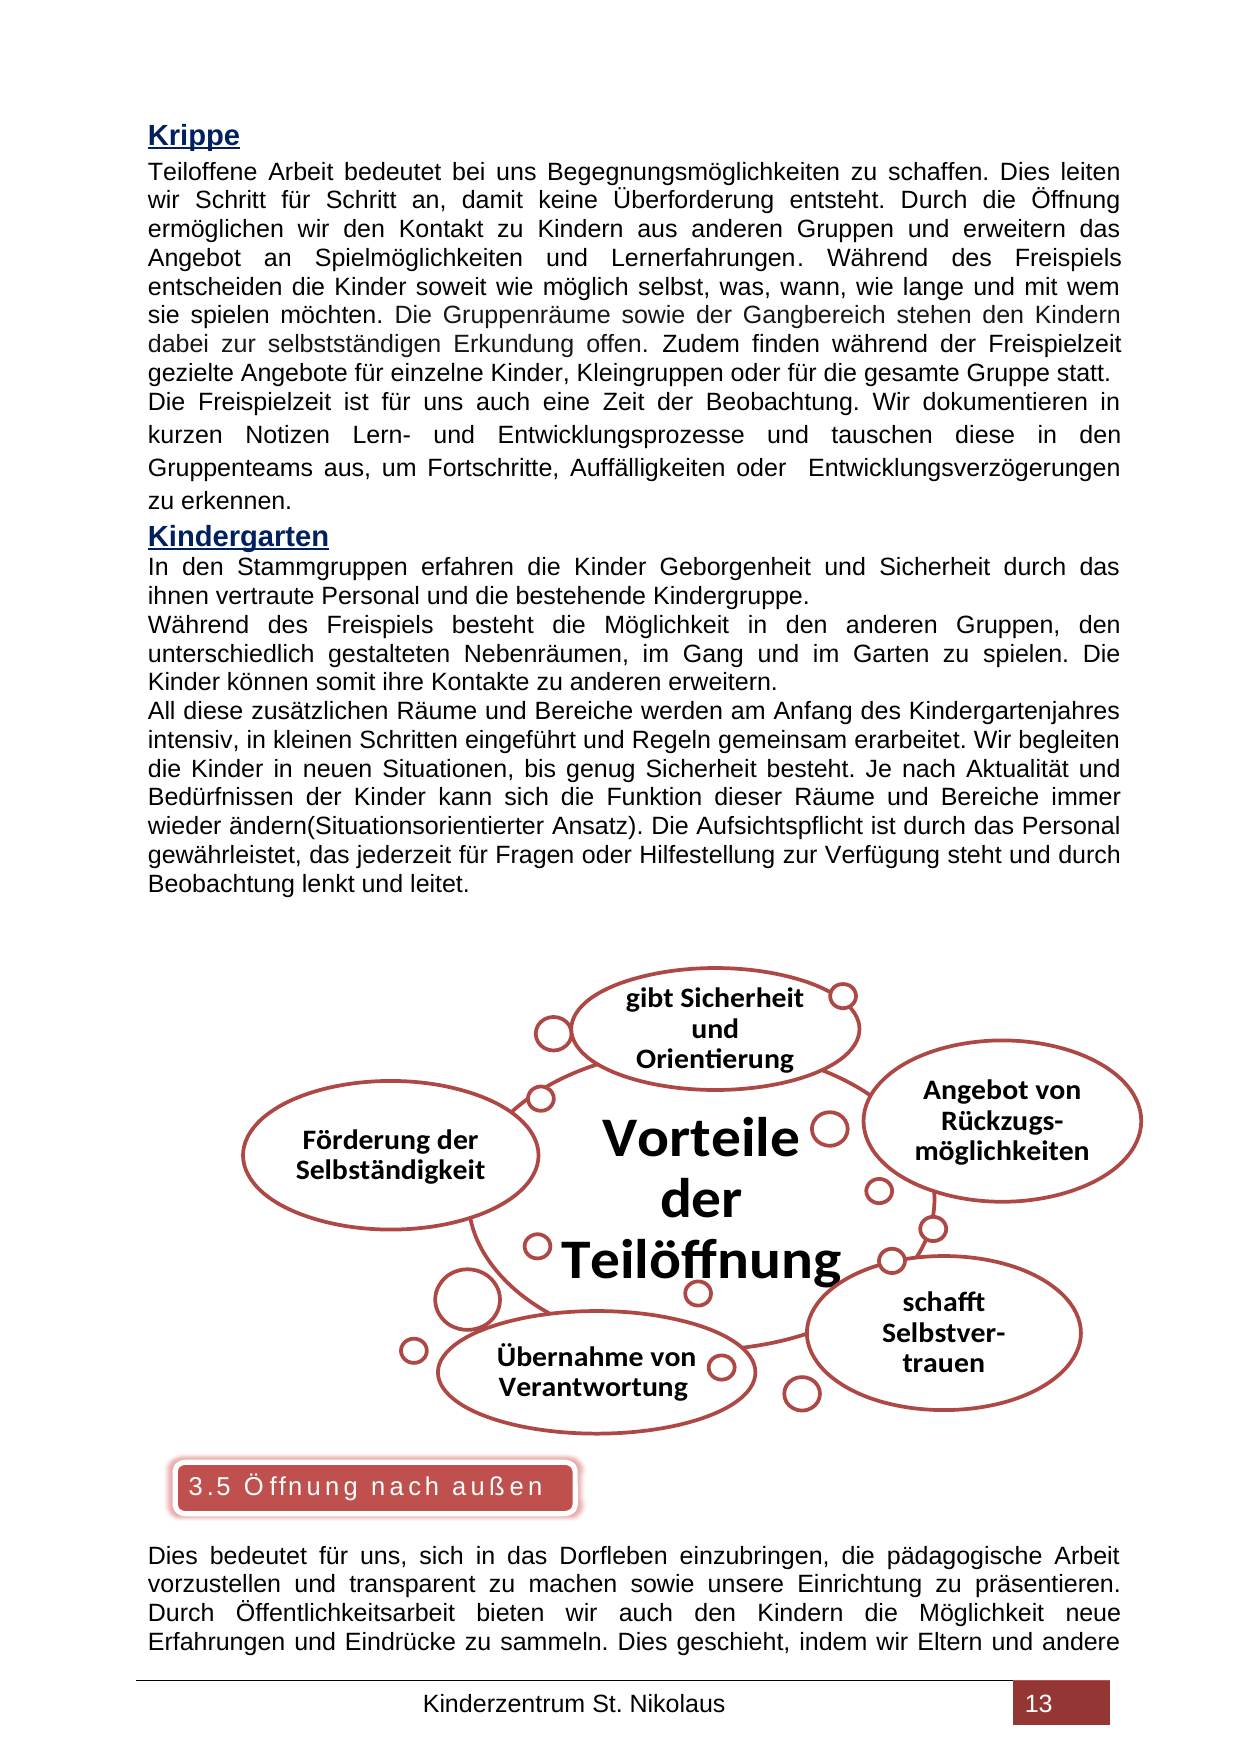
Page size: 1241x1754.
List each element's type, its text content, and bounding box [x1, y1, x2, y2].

text Während des Freispiels besteht die Möglichkeit in den anderen Gruppen, den unterschiedlich gestalteten Nebenräumen, im Gang und im Garten zu spielen. Die Kinder können somit ihre Kontakte zu anderen erweitern. [148, 610, 1122, 696]
text Die Freispielzeit ist für uns auch eine Zeit der Beobachtung. Wir dokumentieren in kurzen Notizen Lern- und Entwicklungsprozesse und tauschen diese in den Gruppenteams aus, um Fortschritte, Auffälligkeiten oder Entwicklungsverzögerungen zu erkennen. [148, 387, 1122, 514]
text All diese zusätzlichen Räume und Bereiche werden am Anfang des Kindergartenjahres intensiv, in kleinen Schritten eingeführt und Regeln gemeinsam erarbeitet. Wir begleiten die Kinder in neuen Situationen, bis genug Sicherheit besteht. Je nach Aktualität und Bedürfnissen der Kinder kann sich die Funktion dieser Räume und Bereiche immer wieder ändern(Situationsorientierter Ansatz). Die Aufsichtspflicht ist durch das Personal gewährleistet, das jederzeit für Fragen oder Hilfestellung zur Verfügung steht und durch Beobachtung lenkt und leitet. [148, 696, 1122, 897]
text Krippe [148, 118, 1122, 152]
text Kindergarten [148, 519, 1122, 552]
text In den Stammgruppen erfahren die Kinder Geborgenheit und Sicherheit durch das ihnen vertraute Personal und die bestehende Kindergruppe. [148, 552, 1122, 610]
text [148, 1541, 1122, 1656]
text Teiloffene Arbeit bedeutet bei uns Begegnungsmöglichkeiten zu schaffen. Dies leiten wir Schritt für Schritt an, damit keine Überforderung entsteht. Durch die Öffnung ermöglichen wir den Kontakt zu Kindern aus anderen Gruppen und erweitern das Angebot an Spielmöglichkeiten und Lernerfahrungen. Während des Freispiels entscheiden die Kinder soweit wie möglich selbst, was, wann, wie lange und mit wem sie spielen möchten. Die Gruppenräume sowie der Gangbereich stehen den Kindern dabei zur selbstständigen Erkundung offen. Zudem finden während der Freispielzeit gezielte Angebote für einzelne Kinder, Kleingruppen oder für die gesamte Gruppe statt. [148, 157, 1122, 387]
